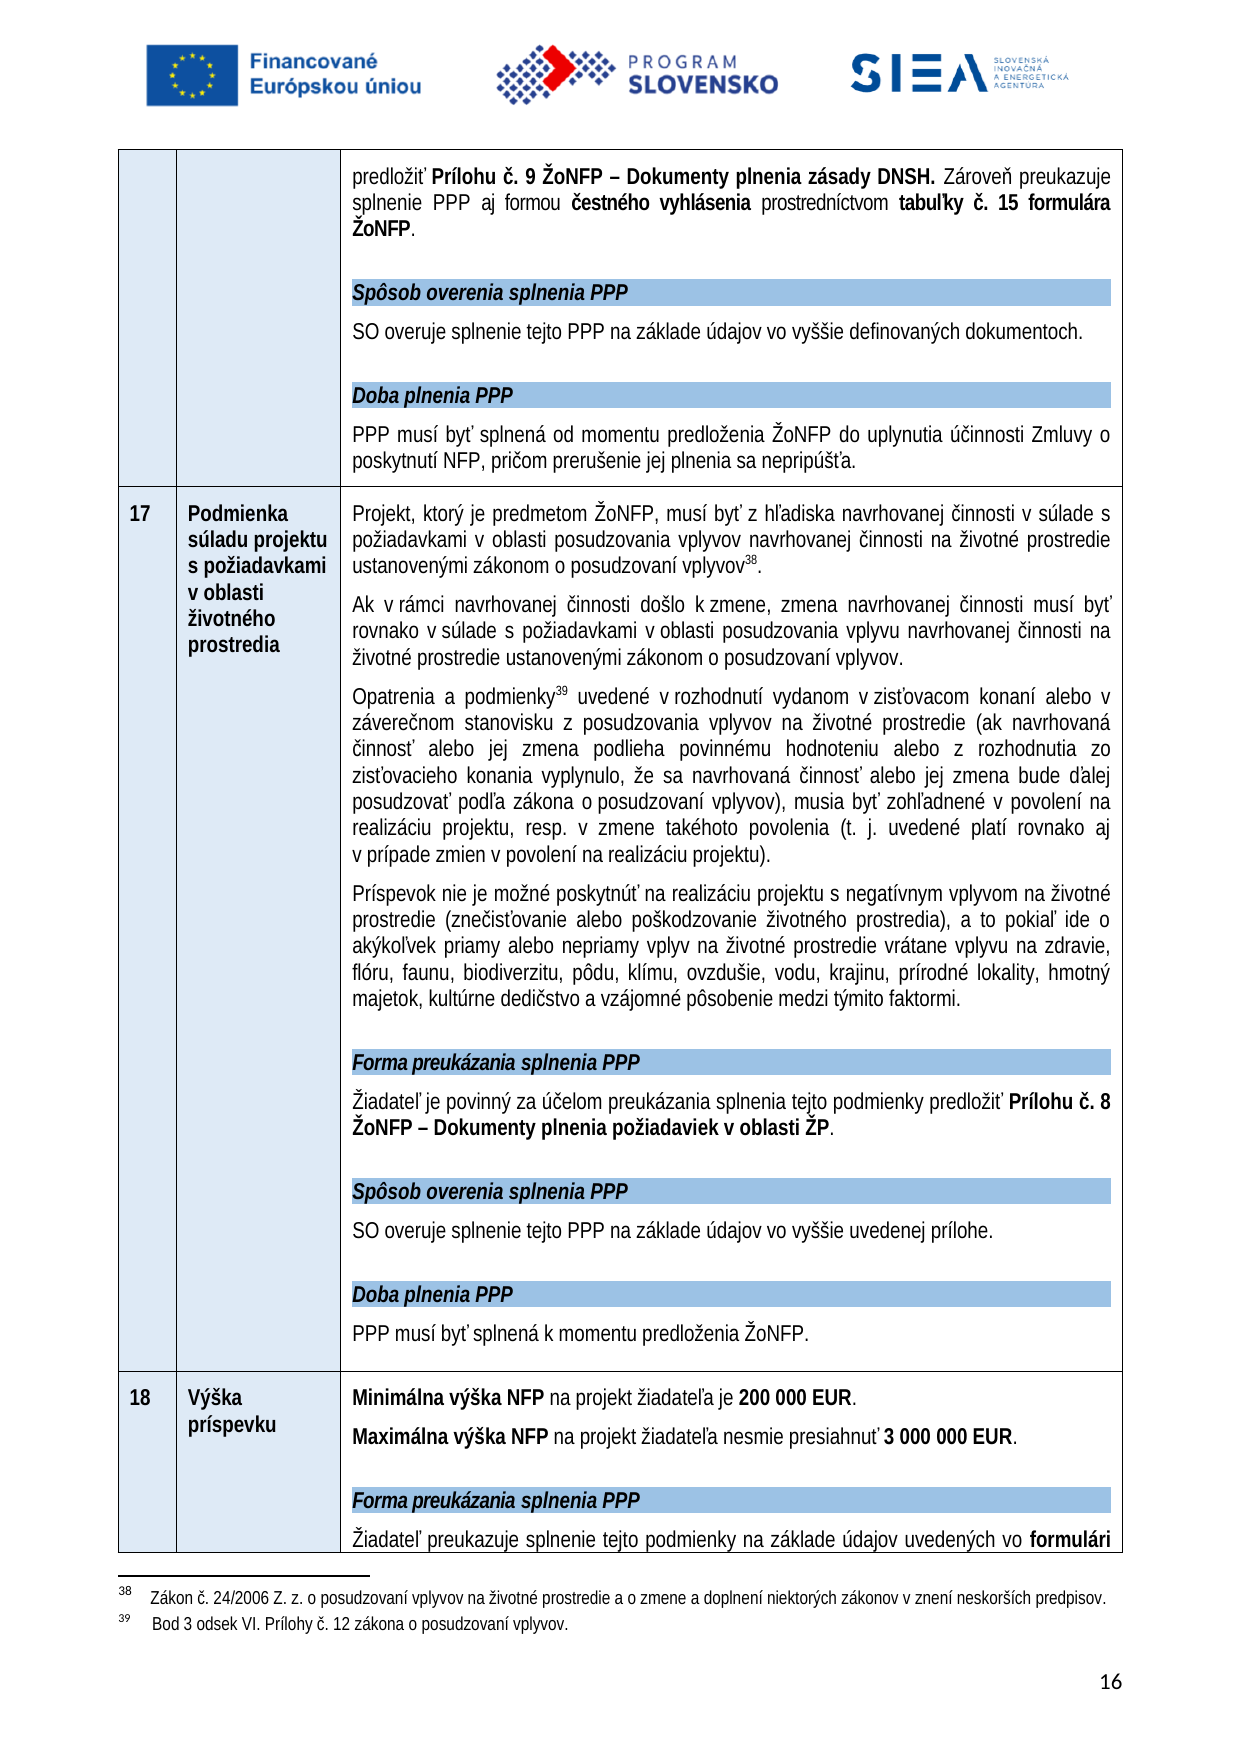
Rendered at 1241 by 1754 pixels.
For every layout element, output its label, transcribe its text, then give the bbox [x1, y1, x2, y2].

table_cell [341, 1372, 1122, 1552]
table_cell 17 [119, 487, 176, 1371]
table_cell 16 [119, 150, 176, 486]
picture [140, 37, 1084, 113]
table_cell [341, 150, 1122, 486]
table_cell Projekt, ktorý je predmetom ŽoNFP, musí byť z hľadiska navrhovanej činnosti v súlade s požiadavkami v oblasti posudzovania vplyvov navrhovanej činnosti na životné prostredie ustanovenými zákonom o posudzovaní vplyvov. Ak v rámci navrhovanej činnosti došlo k zmene, zmena navrhovanej činnosti musí byť rovnako v súlade s požiadavkami v oblasti posudzovania vplyvu navrhovanej činnosti na životné prostredie ustanovenými zákonom o posudzovaní vplyvov. Opatrenia a podmienky uvedené v rozhodnutí vydanom v zisťovacom konaní alebo v záverečnom stanovisku z posudzovania vplyvov na životné prostredie (ak navrhovaná činnosť alebo jej zmena podlieha povinnému hodnoteniu alebo z rozhodnutia zo zisťovacieho konania vyplynulo, že sa navrhovaná činnosť alebo jej zmena bude ďalej posudzovať podľa zákona o posudzovaní vplyvov), musia byť zohľadnené v povolení na realizáciu projektu, resp. v zmene takéhoto povolenia (t. j. uvedené platí rovnako aj v prípade zmien v povolení na realizáciu projektu). Príspevok nie je možné poskytnúť na realizáciu projektu s negatívnym vplyvom na životné prostredie (znečisťovanie alebo poškodzovanie životného prostredia), a to pokiaľ ide o akýkoľvek priamy alebo nepriamy vplyv na životné prostredie vrátane vplyvu na zdravie, flóru, faunu, biodiverzitu, pôdu, klímu, ovzdušie, vodu, krajinu, prírodné lokality, hmotný majetok, kultúrne dedičstvo a vzájomné pôsobenie medzi týmito faktormi. Forma preukázania splnenia PPP Žiadateľ je povinný za účelom preukázania splnenia tejto podmienky predložiť Prílohu č. 8 ŽoNFP – Dokumenty plnenia požiadaviek v oblasti ŽP. Spôsob overenia splnenia PPP SO overuje splnenie tejto PPP na základe údajov vo vyššie uvedenej prílohe. Doba plnenia PPP PPP musí byť splnená k momentu predloženia ŽoNFP. [341, 487, 1122, 1371]
table_cell 18 [119, 1372, 176, 1552]
table_cell Podmienka súladu projektu s požiadavkami v oblasti životného prostredia [177, 487, 340, 1371]
table_cell Výška príspevku [177, 1372, 340, 1552]
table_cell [177, 150, 340, 486]
